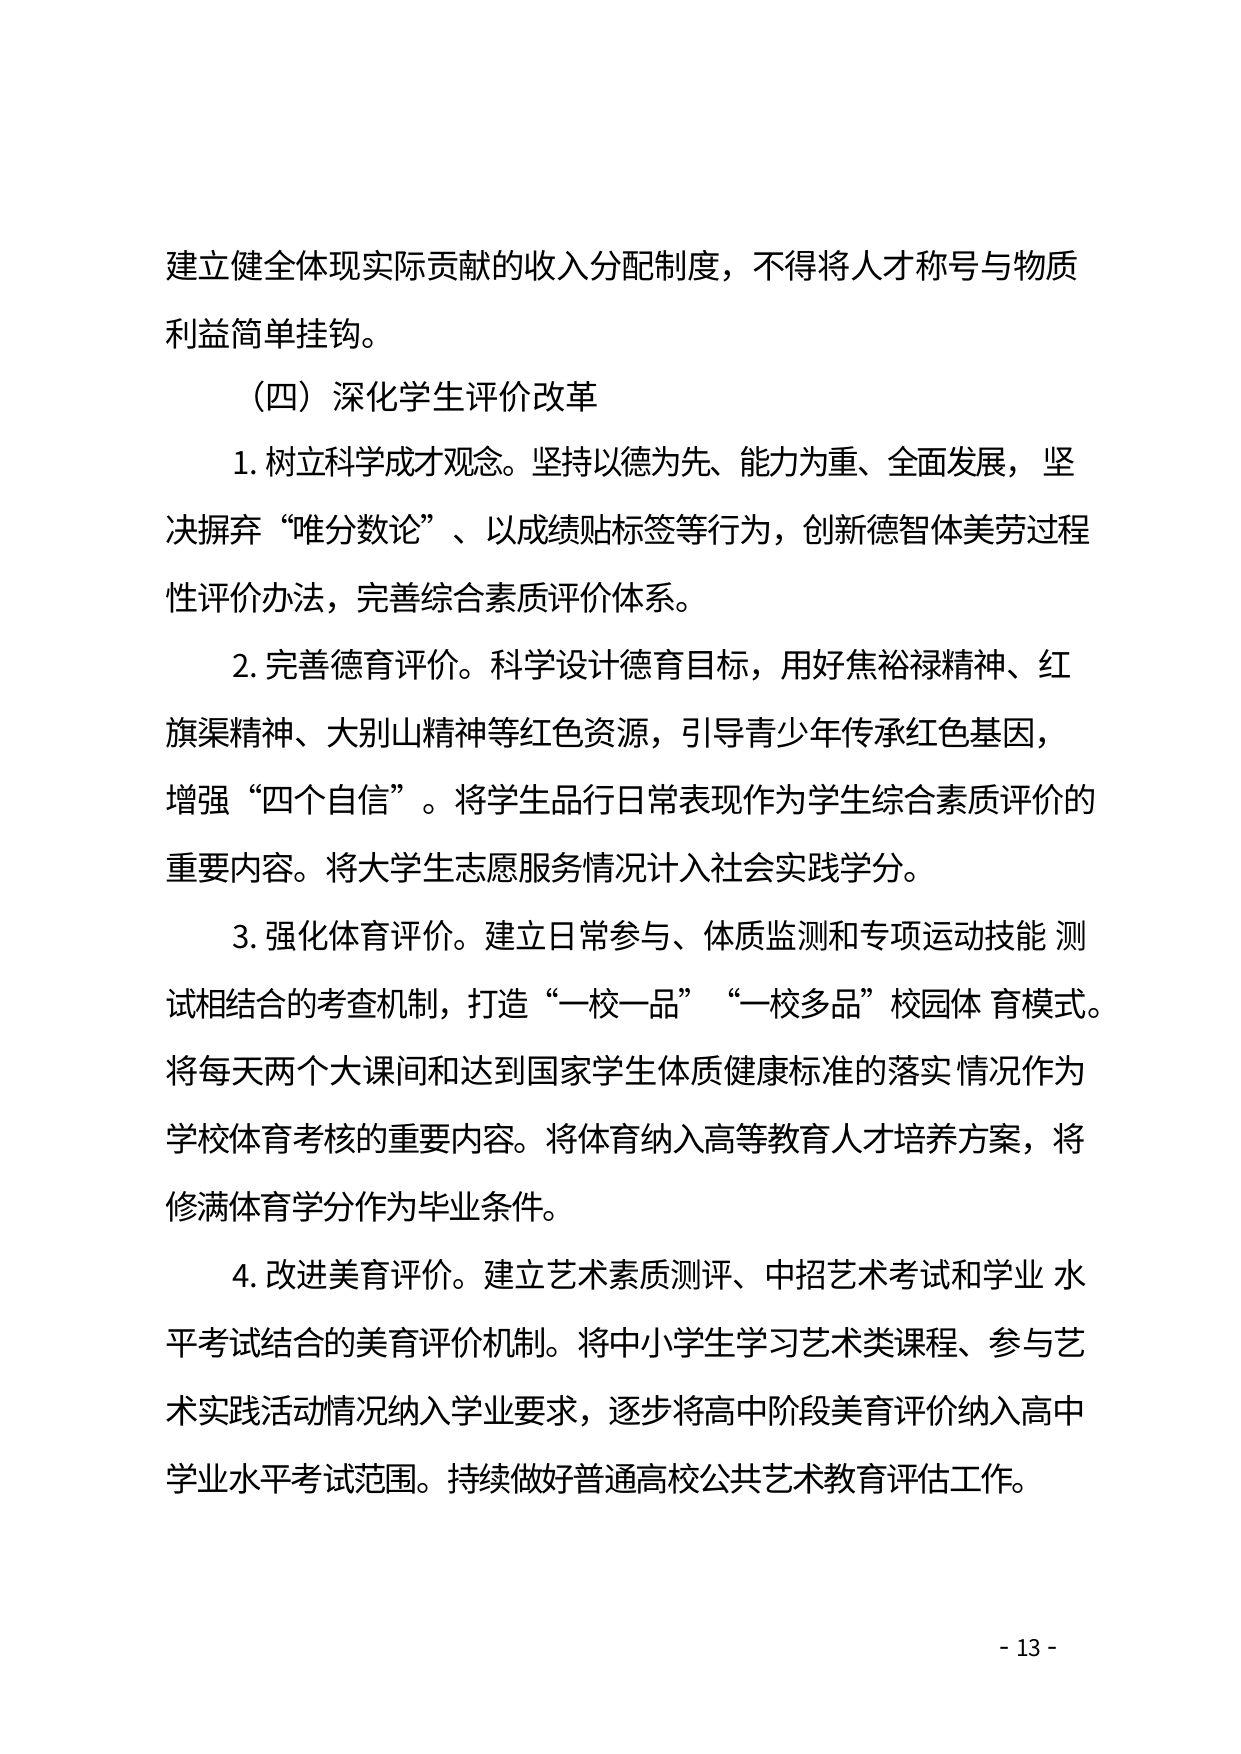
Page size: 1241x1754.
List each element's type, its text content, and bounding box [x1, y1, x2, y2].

list 改进美育评价。建立艺术素质测评、中招艺术考试和学业 水平考试结合的美育评价机制。将中小学生学习艺术类课程、参与艺术实践活动情况纳入学业要求，逐步将高中阶段美育评价纳入高中学业水平考试范围。持续做好普通高校公共艺术教育评估工作。 [165, 1249, 1087, 1501]
text 建立健全体现实际贡献的收入分配制度，不得将人才称号与物质利益简单挂钩。 [165, 240, 1087, 356]
list 树立科学成才观念。坚持以德为先、能力为重、全面发展， 坚决摒弃“唯分数论”、以成绩贴标签等行为，创新德智体美劳过程性评价办法，完善综合素质评价体系。 [165, 436, 1103, 619]
list 强化体育评价。建立日常参与、体质监测和专项运动技能 测试相结合的考查机制，打造“一校一品”“一校多品”校园体 育模式。将每天两个大课间和达到国家学生体质健康标准的落实情况作为学校体育考核的重要内容。将体育纳入高等教育人才培养方案，将修满体育学分作为毕业条件。 [165, 909, 1087, 1229]
text （四）深化学生评价改革 [232, 376, 1121, 418]
list 完善德育评价。科学设计德育目标，用好焦裕禄精神、红旗渠精神、大别山精神等红色资源，引导青少年传承红色基因， 增强“四个自信”。将学生品行日常表现作为学生综合素质评价的重要内容。将大学生志愿服务情况计入社会实践学分。 [165, 639, 1099, 890]
